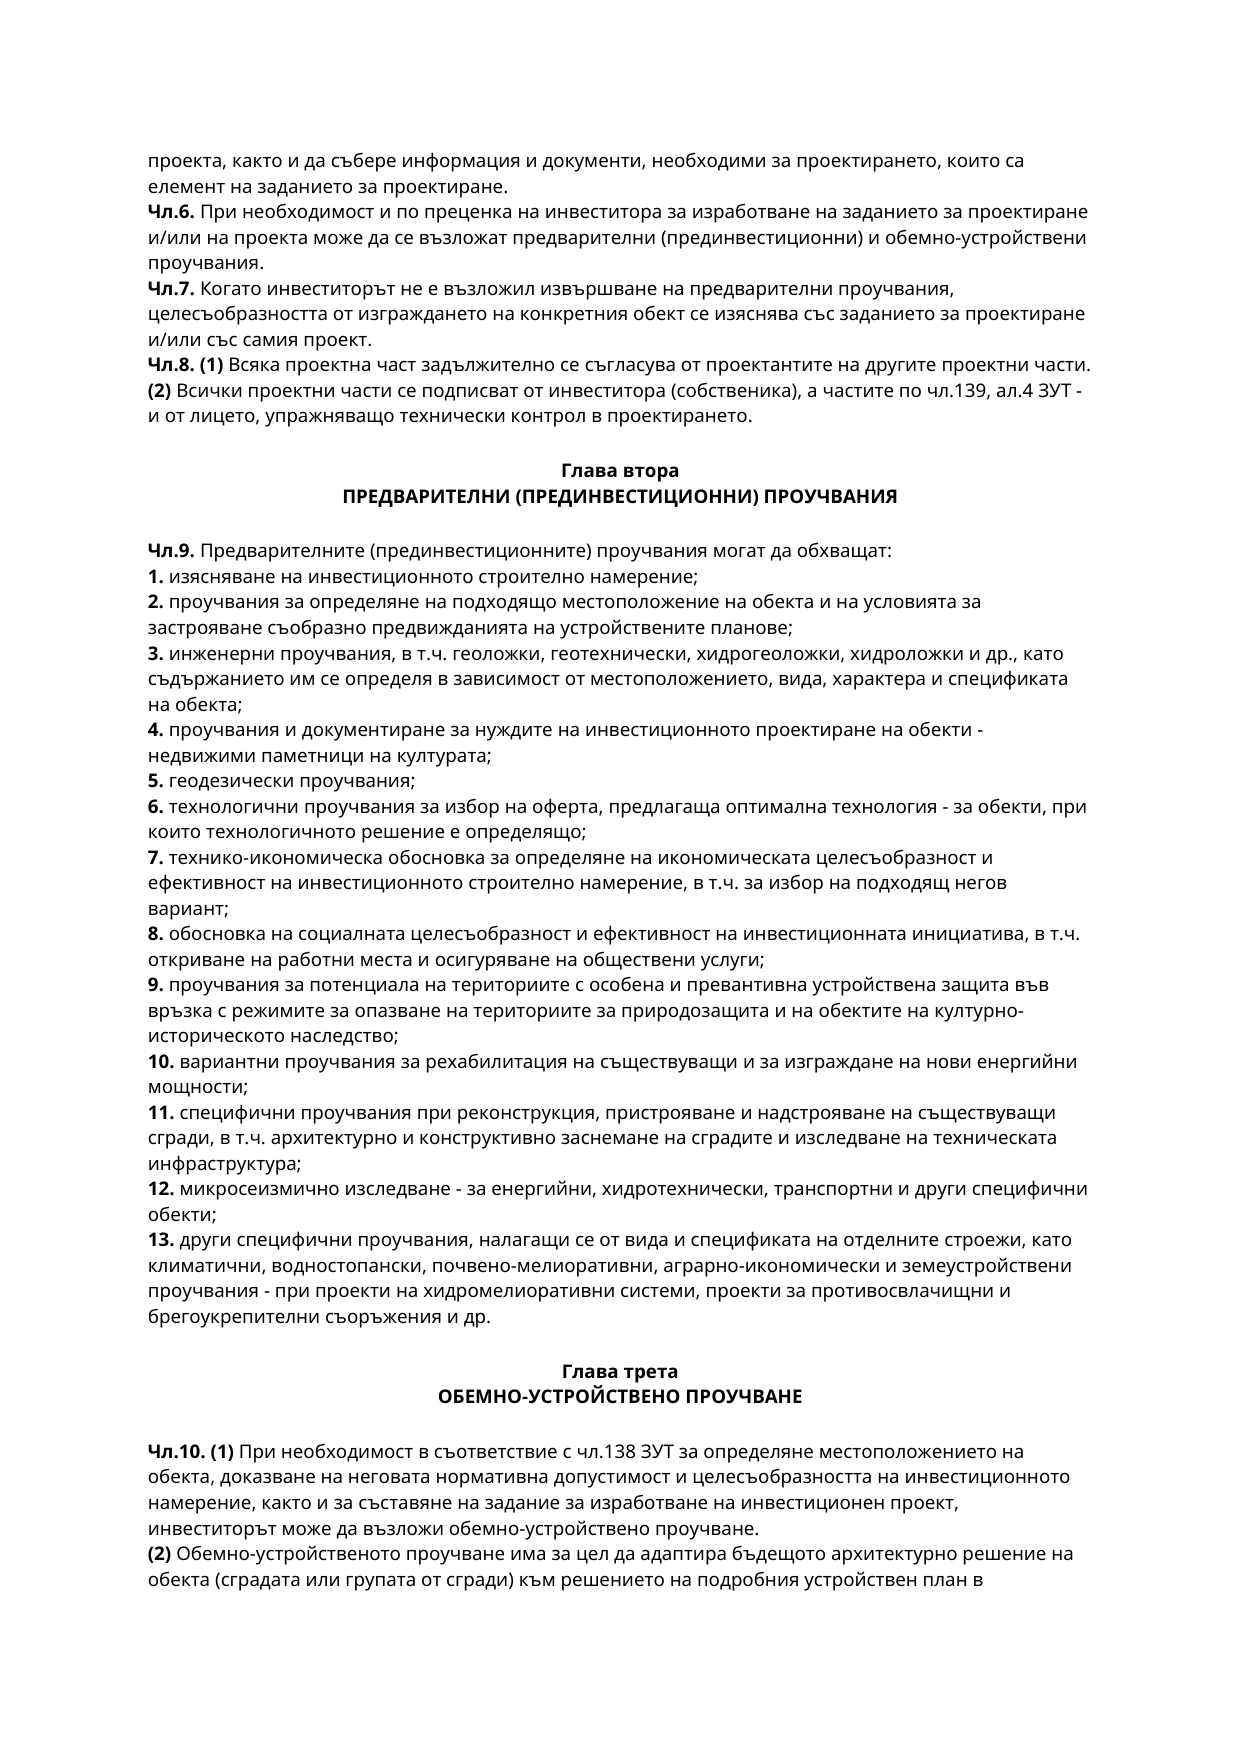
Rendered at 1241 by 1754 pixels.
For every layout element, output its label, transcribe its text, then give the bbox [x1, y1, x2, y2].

text Глава втора ПРЕДВАРИТЕЛНИ (ПРЕДИНВЕСТИЦИОННИ) ПРОУЧВАНИЯ [148, 457, 1093, 508]
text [148, 148, 1093, 428]
text Глава трета ОБЕМНО-УСТРОЙСТВЕНО ПРОУЧВАНЕ [148, 1358, 1093, 1409]
text Чл.9. Предварителните (прединвестиционните) проучвания могат да обхващат: 1. изясняване на инвестиционното строително намерение; 2. проучвания за определяне на подходящо местоположение на обекта и на условията за застрояване съобразно предвижданията на устройствените планове; 3. инженерни проучвания, в т.ч. геоложки, геотехнически, хидрогеоложки, хидроложки и др., като съдържанието им се определя в зависимост от местоположението, вида, характера и спецификата на обекта; 4. проучвания и документиране за нуждите на инвестиционното проектиране на обекти - недвижими паметници на културата; 5. геодезически проучвания; 6. технологични проучвания за избор на оферта, предлагаща оптимална технология - за обекти, при които технологичното решение е определящо; 7. технико-икономическа обосновка за определяне на икономическата целесъобразност и ефективност на инвестиционното строително намерение, в т.ч. за избор на подходящ негов вариант; 8. обосновка на социалната целесъобразност и ефективност на инвестиционната инициатива, в т.ч. откриване на работни места и осигуряване на обществени услуги; 9. проучвания за потенциала на териториите с особена и превантивна устройствена защита във връзка с режимите за опазване на териториите за природозащита и на обектите на културно-историческото наследство; 10. вариантни проучвания за рехабилитация на съществуващи и за изграждане на нови енергийни мощности; 11. специфични проучвания при реконструкция, пристрояване и надстрояване на съществуващи сгради, в т.ч. архитектурно и конструктивно заснемане на сградите и изследване на техническата инфраструктура; 12. микросеизмично изследване - за енергийни, хидротехнически, транспортни и други специфични обекти; 13. други специфични проучвания, налагащи се от вида и спецификата на отделните строежи, като климатични, водностопански, почвено-мелиоративни, аграрно-икономически и земеустройствени проучвания - при проекти на хидромелиоративни системи, проекти за противосвлачищни и брегоукрепителни съоръжения и др. [148, 538, 1093, 1329]
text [148, 1438, 1093, 1591]
